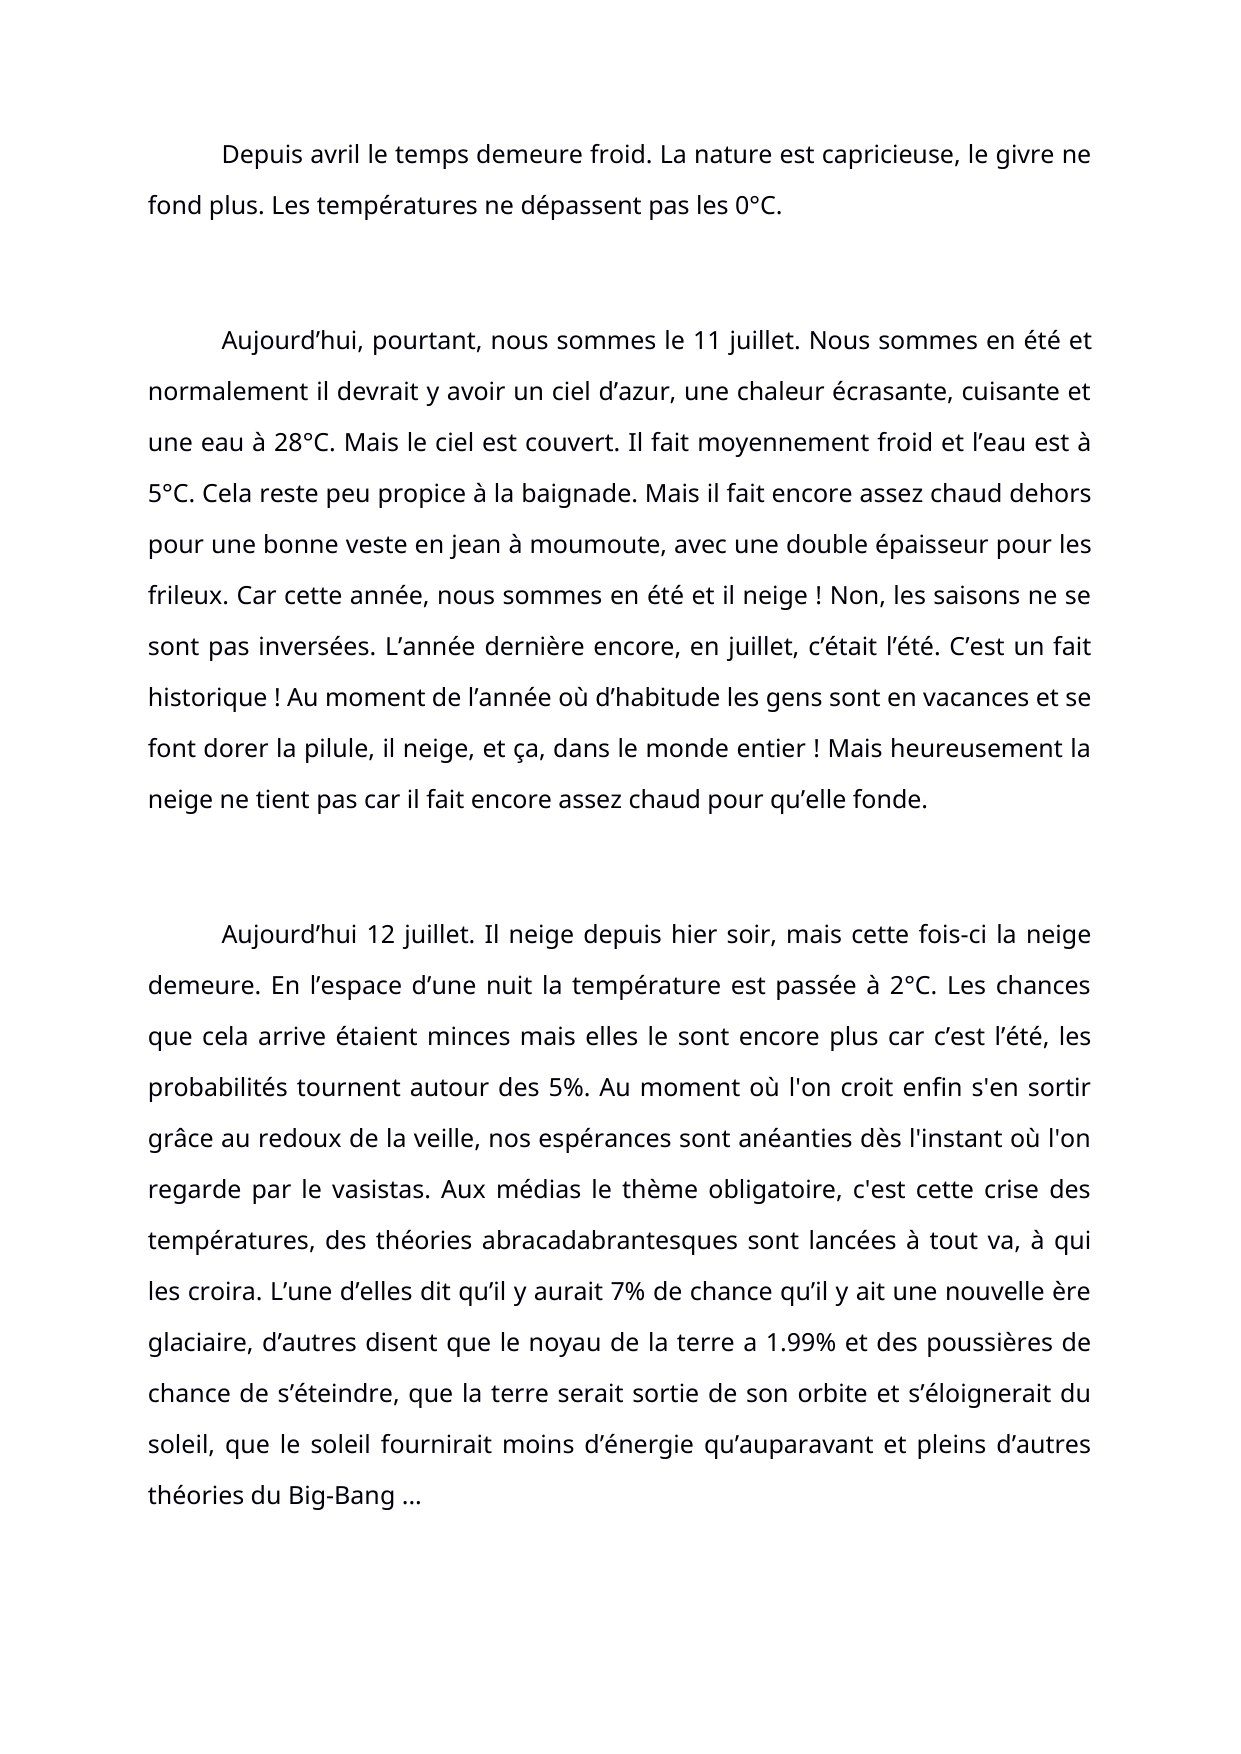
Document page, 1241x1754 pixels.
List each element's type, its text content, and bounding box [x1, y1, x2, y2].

text Aujourd’hui 12 juillet. Il neige depuis hier soir, mais cette fois-ci la neige demeure. En l’espace d’une nuit la température est passée à 2°C. Les chances que cela arrive étaient minces mais elles le sont encore plus car c’est l’été, les probabilités tournent autour des 5%. Au moment où l'on croit enfin s'en sortir grâce au redoux de la veille, nos espérances sont anéanties dès l'instant où l'on regarde par le vasistas. Aux médias le thème obligatoire, c'est cette crise des températures, des théories abracadabrantesques sont lancées à tout va, à qui les croira. L’une d’elles dit qu’il y aurait 7% de chance qu’il y ait une nouvelle ère glaciaire, d’autres disent que le noyau de la terre a 1.99% et des poussières de chance de s’éteindre, que la terre serait sortie de son orbite et s’éloignerait du soleil, que le soleil fournirait moins d’énergie qu’auparavant et pleins d’autres théories du Big-Bang ... [148, 916, 1093, 1512]
text Aujourd’hui, pourtant, nous sommes le 11 juillet. Nous sommes en été et normalement il devrait y avoir un ciel d’azur, une chaleur écrasante, cuisante et une eau à 28°C. Mais le ciel est couvert. Il fait moyennement froid et l’eau est à 5°C. Cela reste peu propice à la baignade. Mais il fait encore assez chaud dehors pour une bonne veste en jean à moumoute, avec une double épaisseur pour les frileux. Car cette année, nous sommes en été et il neige ! Non, les saisons ne se sont pas inversées. L’année dernière encore, en juillet, c’était l’été. C’est un fait historique ! Au moment de l’année où d’habitude les gens sont en vacances et se font dorer la pilule, il neige, et ça, dans le monde entier ! Mais heureusement la neige ne tient pas car il fait encore assez chaud pour qu’elle fonde. [148, 322, 1093, 816]
text Depuis avril le temps demeure froid. La nature est capricieuse, le givre ne fond plus. Les températures ne dépassent pas les 0°C. [148, 137, 1093, 222]
